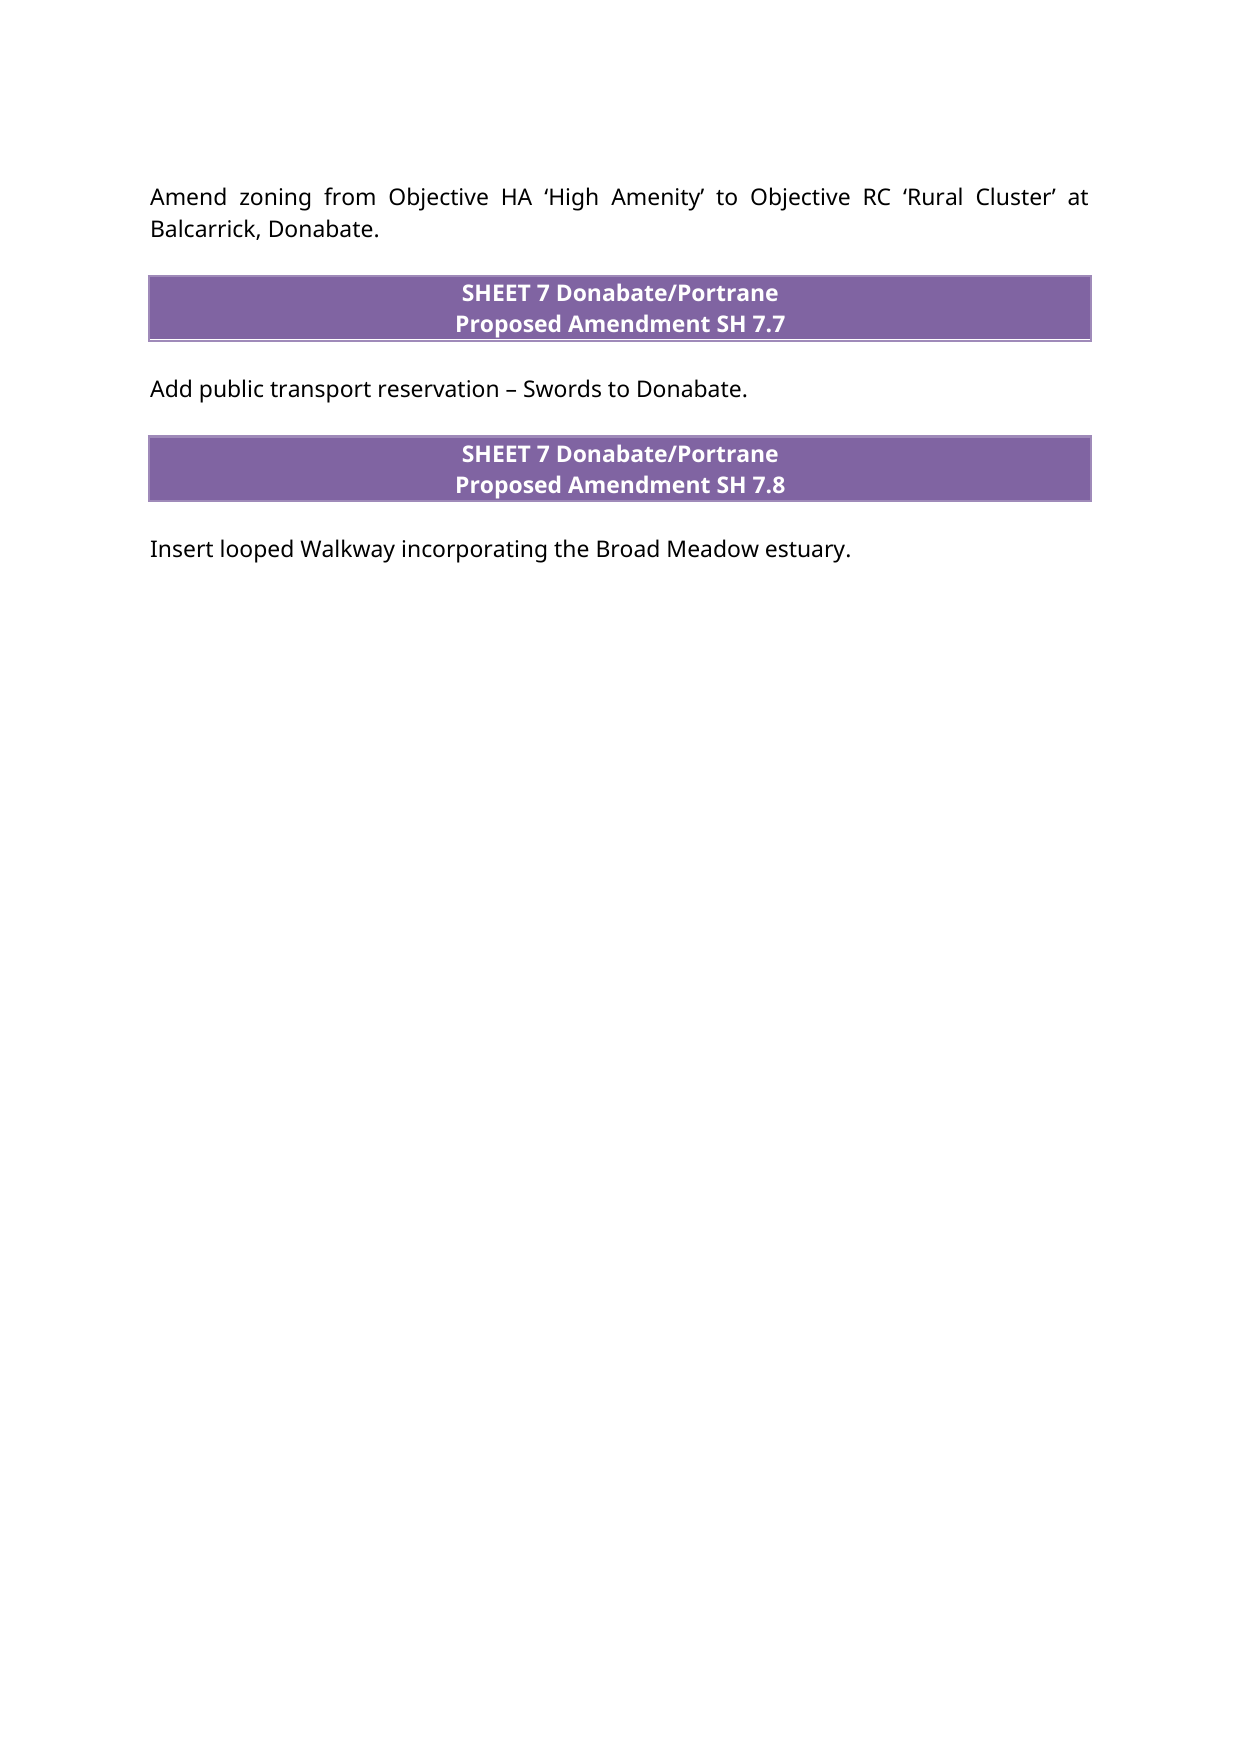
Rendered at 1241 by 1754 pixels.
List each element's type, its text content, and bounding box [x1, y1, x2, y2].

text Insert looped Walkway incorporating the Broad Meadow estuary. [150, 533, 1090, 564]
text Add public transport reservation – Swords to Donabate. [150, 373, 1090, 404]
table_header SHEET 7 Donabate/Portrane Proposed Amendment SH 7.8 [150, 438, 1090, 500]
table_header SHEET 7 Donabate/Portrane Proposed Amendment SH 7.7 [150, 277, 1090, 339]
text Amend zoning from Objective HA ‘High Amenity’ to Objective RC ‘Rural Cluster’ at Balcarrick, Donabate. [150, 181, 1090, 244]
